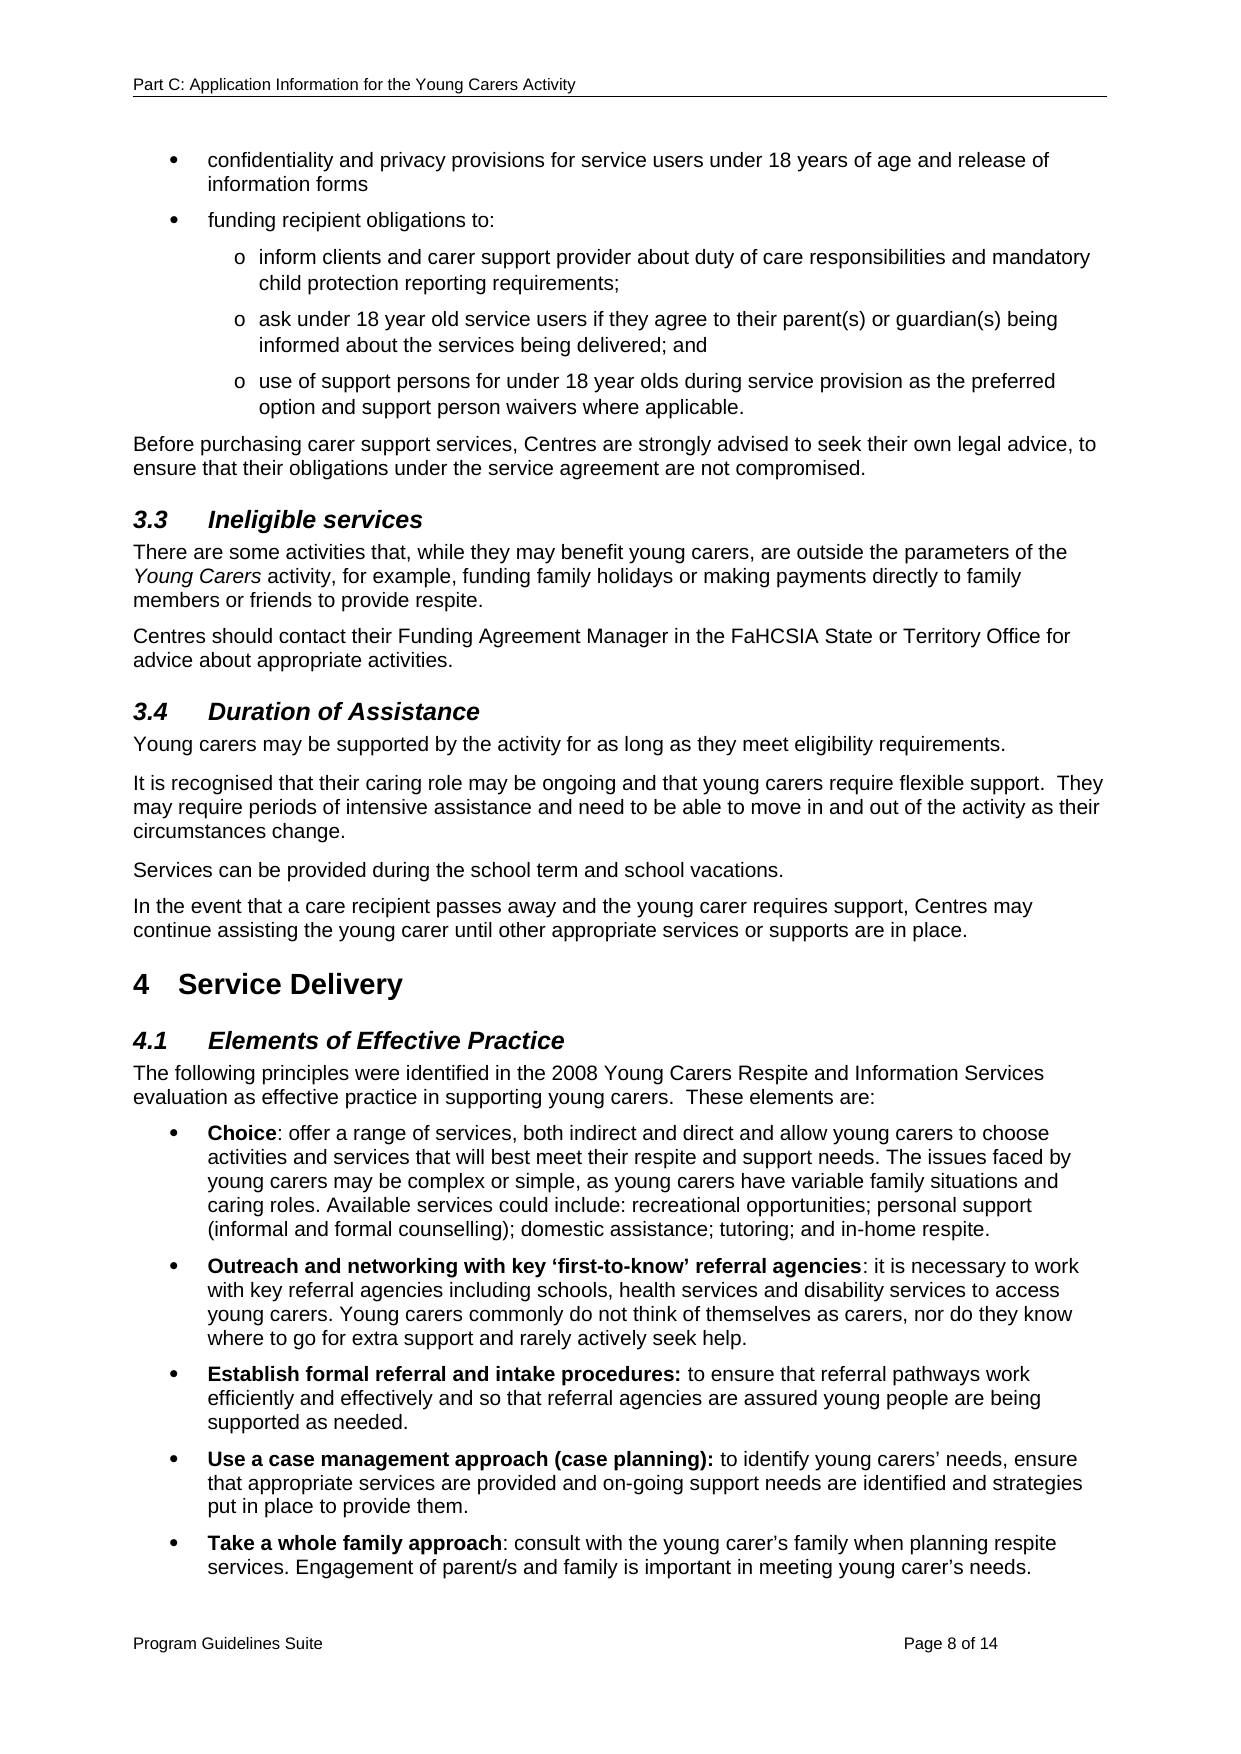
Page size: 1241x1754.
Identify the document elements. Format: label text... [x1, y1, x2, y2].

subtitle Service Delivery [133, 967, 1107, 1001]
list Establish formal referral and intake procedures: to ensure that referral pathways work efficiently and effectively and so that referral agencies are assured young people are being supported as needed. [170, 1362, 1107, 1434]
list funding recipient obligations to: [170, 208, 1107, 232]
list Take a whole family approach: consult with the young carer’s family when planning respite services. Engagement of parent/s and family is important in meeting young carer’s needs. [170, 1531, 1107, 1579]
subtitle 3.3 Ineligible services [133, 504, 1107, 533]
text Young carers may be supported by the activity for as long as they meet eligibility requirements. [133, 732, 1107, 756]
text In the event that a care recipient passes away and the young carer requires support, Centres may continue assisting the young carer until other appropriate services or supports are in place. [133, 894, 1107, 942]
list Use a case management approach (case planning): to identify young carers’ needs, ensure that appropriate services are provided and on-going support needs are identified and strategies put in place to provide them. [170, 1446, 1107, 1518]
text There are some activities that, while they may benefit young carers, are outside the parameters of the Young Carers activity, for example, funding family holidays or making payments directly to family members or friends to provide respite. [133, 539, 1107, 611]
list inform clients and carer support provider about duty of care responsibilities and mandatory child protection reporting requirements; [233, 245, 1107, 294]
list Outreach and networking with key ‘first-to-know’ referral agencies: it is necessary to work with key referral agencies including schools, health services and disability services to access young carers. Young carers commonly do not think of themselves as carers, nor do they know where to go for extra support and rarely actively seek help. [170, 1253, 1107, 1349]
text It is recognised that their caring role may be ongoing and that young carers require flexible support. They may require periods of intensive assistance and need to be able to move in and out of the activity as their circumstances change. [133, 771, 1107, 843]
subtitle 3.4 Duration of Assistance [133, 697, 1107, 726]
list Choice: offer a range of services, both indirect and direct and allow young carers to choose activities and services that will best meet their respite and support needs. The issues faced by young carers may be complex or simple, as young carers have variable family situations and caring roles. Available services could include: recreational opportunities; personal support (informal and formal counselling); domestic assistance; tutoring; and in-home respite. [170, 1121, 1107, 1241]
list ask under 18 year old service users if they agree to their parent(s) or guardian(s) being informed about the services being delivered; and [233, 307, 1107, 357]
text Before purchasing carer support services, Centres are strongly advised to seek their own legal advice, to ensure that their obligations under the service agreement are not compromised. [133, 432, 1107, 479]
list confidentiality and privacy provisions for service users under 18 years of age and release of information forms [170, 148, 1107, 196]
subtitle 4.1 Elements of Effective Practice [133, 1026, 1107, 1054]
text The following principles were identified in the 2008 Young Carers Respite and Information Services evaluation as effective practice in supporting young carers. These elements are: [133, 1061, 1107, 1108]
text Centres should contact their Funding Agreement Manager in the or Territory Office for advice about appropriate activities. [133, 624, 1107, 672]
text Services can be provided during the school term and school vacations. [133, 858, 1107, 882]
list use of support persons for under 18 year olds during service provision as the preferred option and support person waivers where applicable. [233, 369, 1107, 419]
